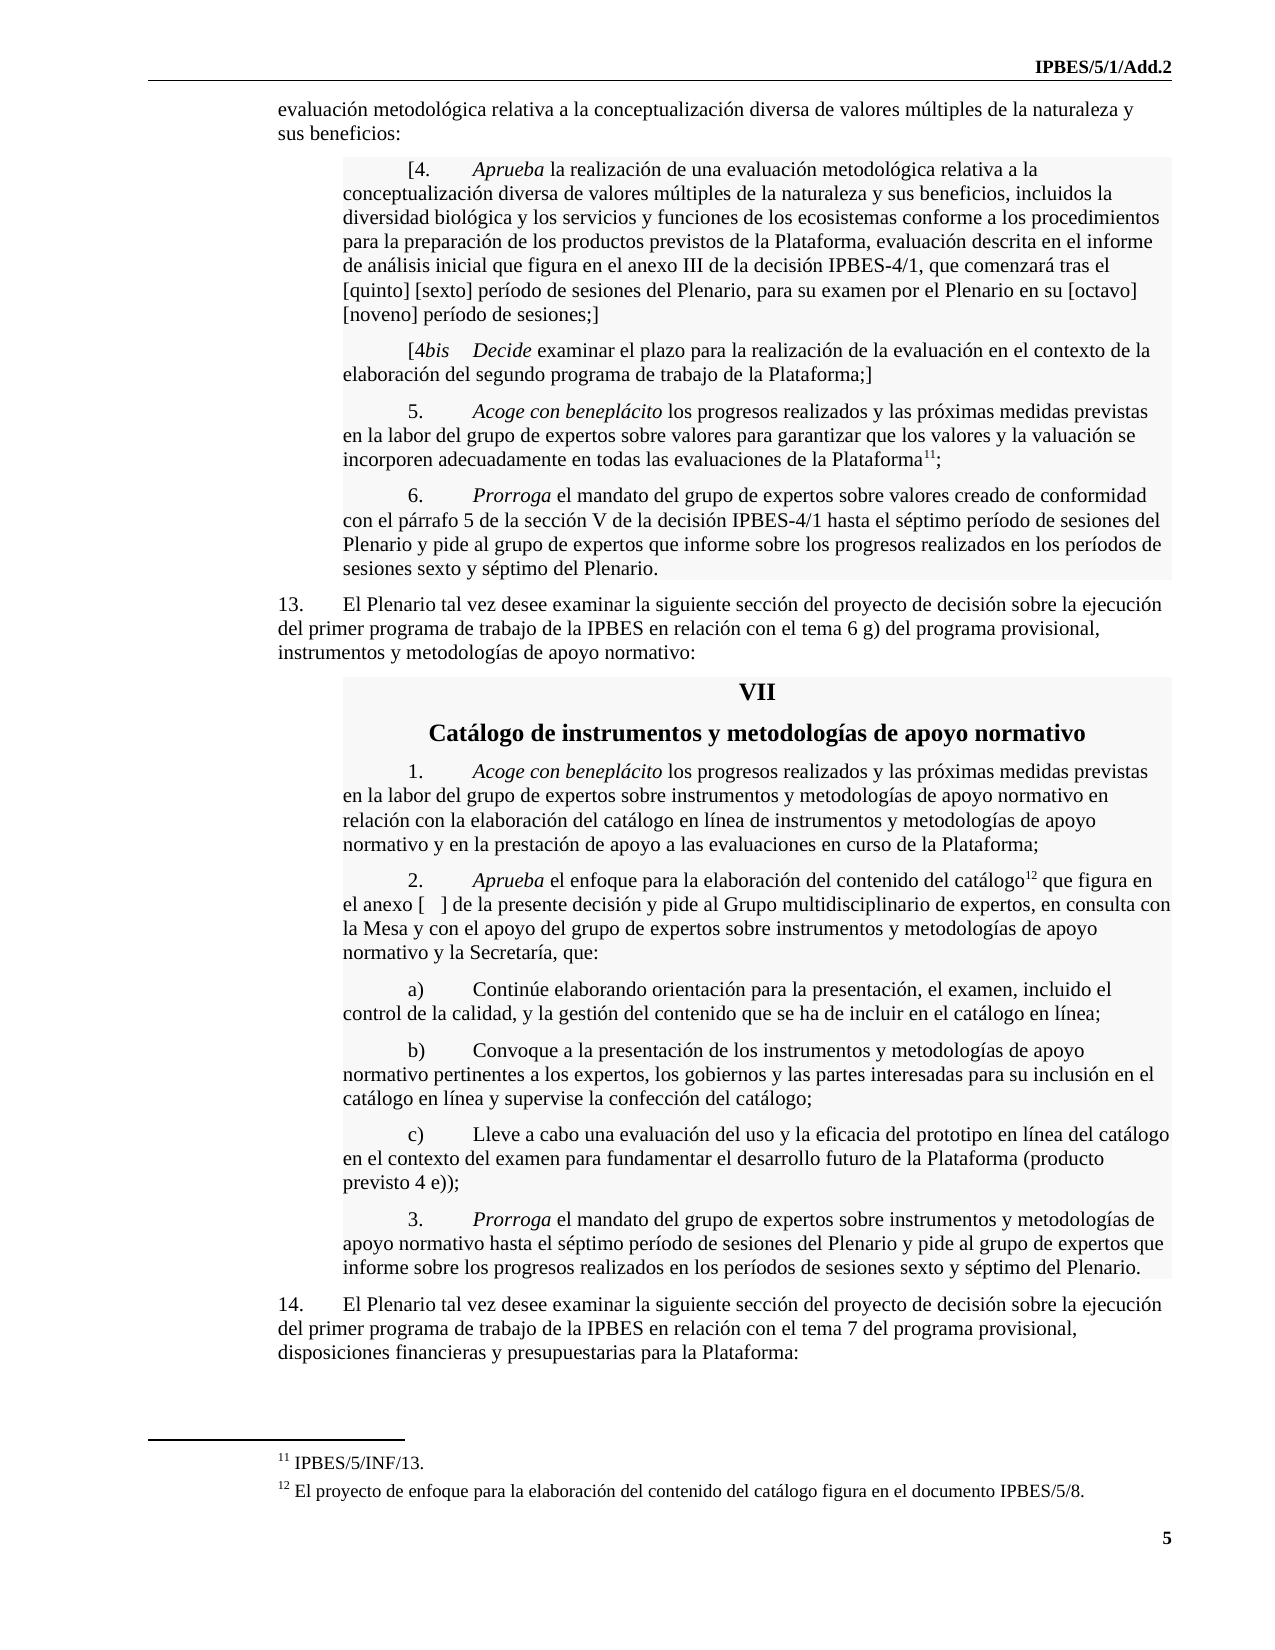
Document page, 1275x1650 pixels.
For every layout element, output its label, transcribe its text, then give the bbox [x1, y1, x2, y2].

list El Plenario tal vez desee examinar la siguiente sección del proyecto de decisión sobre la ejecución del primer programa de trabajo de la IPBES en relación con el tema 7 del programa provisional, disposiciones financieras y presupuestarias para la Plataforma: [278, 1292, 1172, 1364]
list El Plenario tal vez desee examinar la siguiente sección del proyecto de decisión sobre la ejecución del primer programa de trabajo de la IPBES en relación con el tema 6 g) del programa provisional, instrumentos y metodologías de apoyo normativo: [278, 592, 1172, 664]
list [4. Aprueba la realización de una evaluación metodológica relativa a la conceptualización diversa de valores múltiples de la naturaleza y sus beneficios, incluidos la diversidad biológica y los servicios y funciones de los ecosistemas conforme a los procedimientos para la preparación de los productos previstos de la Plataforma, evaluación descrita en el informe de análisis inicial que figura en el anexo III de la decisión IPBES-4/1, que comenzará tras el [quinto] [sexto] período de sesiones del Plenario, para su examen por el Plenario en su [octavo] [noveno] período de sesiones;] [343, 157, 1172, 326]
list VII [343, 677, 1172, 706]
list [278, 97, 1172, 145]
list Catálogo de instrumentos y metodologías de apoyo normativo [343, 718, 1172, 747]
list 1. Acoge con beneplácito los progresos realizados y las próximas medidas previstas en la labor del grupo de expertos sobre instrumentos y metodologías de apoyo normativo en relación con la elaboración del catálogo en línea de instrumentos y metodologías de apoyo normativo y en la prestación de apoyo a las evaluaciones en curso de la Plataforma; [343, 759, 1172, 856]
list 6. Prorroga el mandato del grupo de expertos sobre valores creado de conformidad con el párrafo 5 de la sección V de la decisión IPBES-4/1 hasta el séptimo período de sesiones del Plenario y pide al grupo de expertos que informe sobre los progresos realizados en los períodos de sesiones sexto y séptimo del Plenario. [343, 483, 1172, 580]
list c) Lleve a cabo una evaluación del uso y la eficacia del prototipo en línea del catálogo en el contexto del examen para fundamentar el desarrollo futuro de la Plataforma (producto previsto 4 e)); [343, 1122, 1172, 1194]
list a) Continúe elaborando orientación para la presentación, el examen, incluido el control de la calidad, y la gestión del contenido que se ha de incluir en el catálogo en línea; [343, 977, 1172, 1025]
list [4bis Decide examinar el plazo para la realización de la evaluación en el contexto de la elaboración del segundo programa de trabajo de la Plataforma;] [343, 338, 1172, 386]
list 5. Acoge con beneplácito los progresos realizados y las próximas medidas previstas en la labor del grupo de expertos sobre valores para garantizar que los valores y la valuación se incorporen adecuadamente en todas las evaluaciones de la Plataforma; [343, 399, 1172, 471]
list b) Convoque a la presentación de los instrumentos y metodologías de apoyo normativo pertinentes a los expertos, los gobiernos y las partes interesadas para su inclusión en el catálogo en línea y supervise la confección del catálogo; [343, 1037, 1172, 1110]
list 3. Prorroga el mandato del grupo de expertos sobre instrumentos y metodologías de apoyo normativo hasta el séptimo período de sesiones del Plenario y pide al grupo de expertos que informe sobre los progresos realizados en los períodos de sesiones sexto y séptimo del Plenario. [343, 1207, 1172, 1279]
list 2. Aprueba el enfoque para la elaboración del contenido del catálogo que figura en el anexo [ ] de la presente decisión y pide al Grupo multidisciplinario de expertos, en consulta con la Mesa y con el apoyo del grupo de expertos sobre instrumentos y metodologías de apoyo normativo y la Secretaría, que: [343, 868, 1172, 964]
